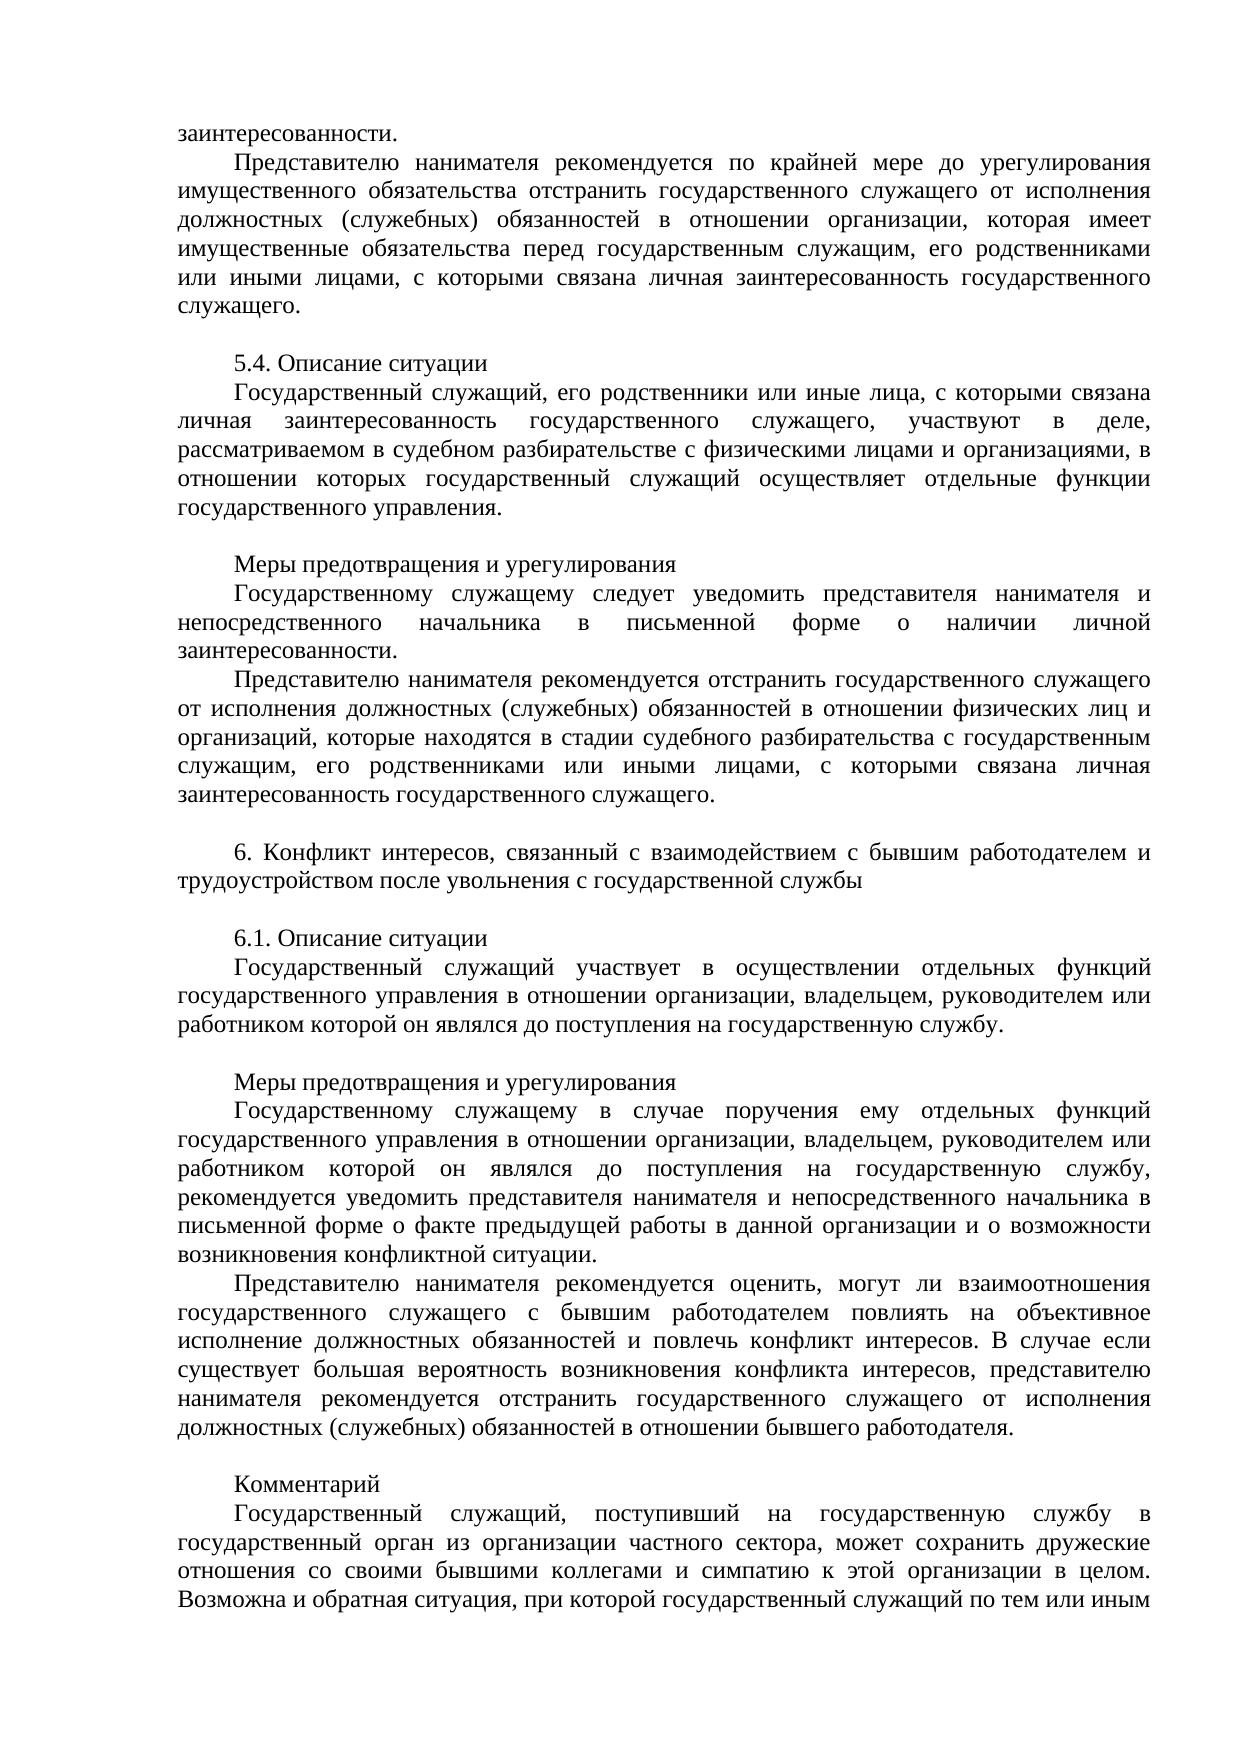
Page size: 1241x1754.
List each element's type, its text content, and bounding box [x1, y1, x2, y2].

text 5.4. Описание ситуации [177, 348, 1152, 377]
text Государственный служащий, его родственники или иные лица, с которыми связана личная заинтересованность государственного служащего, участвуют в деле, рассматриваемом в судебном разбирательстве с физическими лицами и организациями, в отношении которых государственный служащий осуществляет отдельные функции государственного управления. [177, 377, 1152, 521]
text 6. Конфликт интересов, связанный с взаимодействием с бывшим работодателем и трудоустройством после увольнения с государственной службы [177, 837, 1152, 894]
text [177, 1498, 1152, 1613]
text 6.1. Описание ситуации [177, 923, 1152, 952]
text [177, 118, 1152, 147]
text Комментарий [177, 1469, 1152, 1498]
text Представителю нанимателя рекомендуется отстранить государственного служащего от исполнения должностных (служебных) обязанностей в отношении физических лиц и организаций, которые находятся в стадии судебного разбирательства с государственным служащим, его родственниками или иными лицами, с которыми связана личная заинтересованность государственного служащего. [177, 664, 1152, 808]
text Государственный служащий участвует в осуществлении отдельных функций государственного управления в отношении организации, владельцем, руководителем или работником которой он являлся до поступления на государственную службу. [177, 952, 1152, 1038]
text Представителю нанимателя рекомендуется по крайней мере до урегулирования имущественного обязательства отстранить государственного служащего от исполнения должностных (служебных) обязанностей в отношении организации, которая имеет имущественные обязательства перед государственным служащим, его родственниками или иными лицами, с которыми связана личная заинтересованность государственного служащего. [177, 147, 1152, 319]
text Представителю нанимателя рекомендуется оценить, могут ли взаимоотношения государственного служащего с бывшим работодателем повлиять на объективное исполнение должностных обязанностей и повлечь конфликт интересов. В случае если существует большая вероятность возникновения конфликта интересов, представителю нанимателя рекомендуется отстранить государственного служащего от исполнения должностных (служебных) обязанностей в отношении бывшего работодателя. [177, 1268, 1152, 1441]
text Меры предотвращения и урегулирования [177, 549, 1152, 578]
text Государственному служащему в случае поручения ему отдельных функций государственного управления в отношении организации, владельцем, руководителем или работником которой он являлся до поступления на государственную службу, рекомендуется уведомить представителя нанимателя и непосредственного начальника в письменной форме о факте предыдущей работы в данной организации и о возможности возникновения конфликтной ситуации. [177, 1096, 1152, 1268]
text Меры предотвращения и урегулирования [177, 1067, 1152, 1096]
